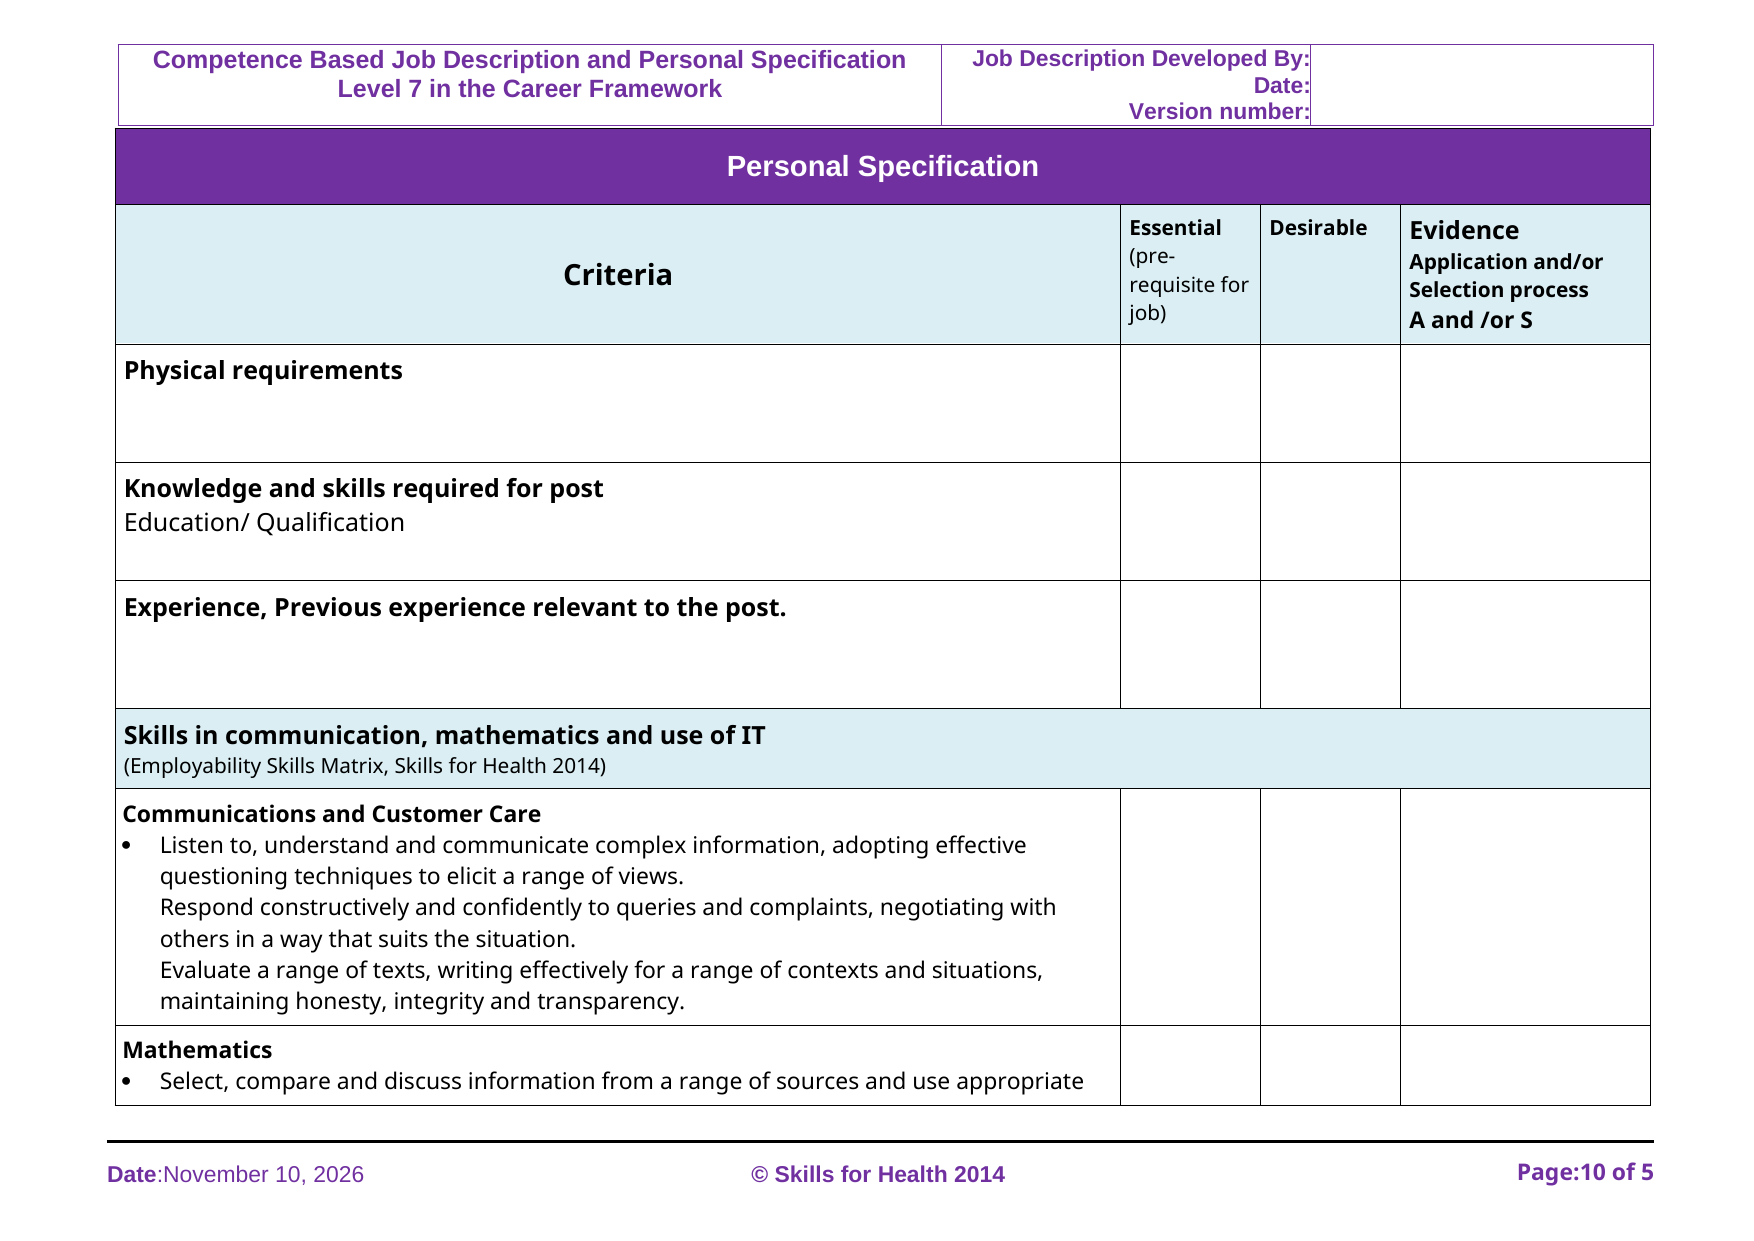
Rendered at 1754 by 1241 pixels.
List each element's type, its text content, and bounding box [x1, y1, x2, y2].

table_cell [1261, 1026, 1400, 1105]
table_cell [1261, 463, 1400, 580]
table_cell Knowledge and skills required for post Education/ Qualification [116, 463, 1120, 580]
table_cell Experience, Previous experience relevant to the post. [116, 581, 1120, 708]
table_cell Evidence Application and/or Selection process A and /or S [1401, 205, 1650, 343]
table_cell Desirable [1261, 205, 1400, 343]
table_header Personal Specification [116, 129, 1650, 204]
table_cell [1121, 581, 1260, 708]
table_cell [116, 1026, 1120, 1105]
table_cell [1261, 789, 1400, 1024]
table_cell [1401, 1026, 1650, 1105]
table_cell Skills in communication, mathematics and use of IT (Employability Skills Matrix, Skills for Health 2014) [116, 709, 1650, 788]
table_cell [1261, 345, 1400, 462]
table_cell [1121, 345, 1260, 462]
table_cell Criteria [116, 205, 1120, 343]
table_cell Communications and Customer Care Listen to, understand and communicate complex information, adopting effective questioning techniques to elicit a range of views. Respond constructively and confidently to queries and complaints, negotiating with others in a way that suits the situation. Evaluate a range of texts, writing effectively for a range of contexts and situations, maintaining honesty, integrity and transparency. [116, 789, 1120, 1024]
table_cell Essential (pre-requisite for job) [1121, 205, 1260, 343]
table_cell [1401, 463, 1650, 580]
table_cell [1121, 463, 1260, 580]
table_cell [1121, 789, 1260, 1024]
table_cell [1121, 1026, 1260, 1105]
table_cell [1401, 789, 1650, 1024]
table_cell [1261, 581, 1400, 708]
table_cell [1401, 345, 1650, 462]
table_cell Physical requirements [116, 345, 1120, 462]
table_cell [1401, 581, 1650, 708]
